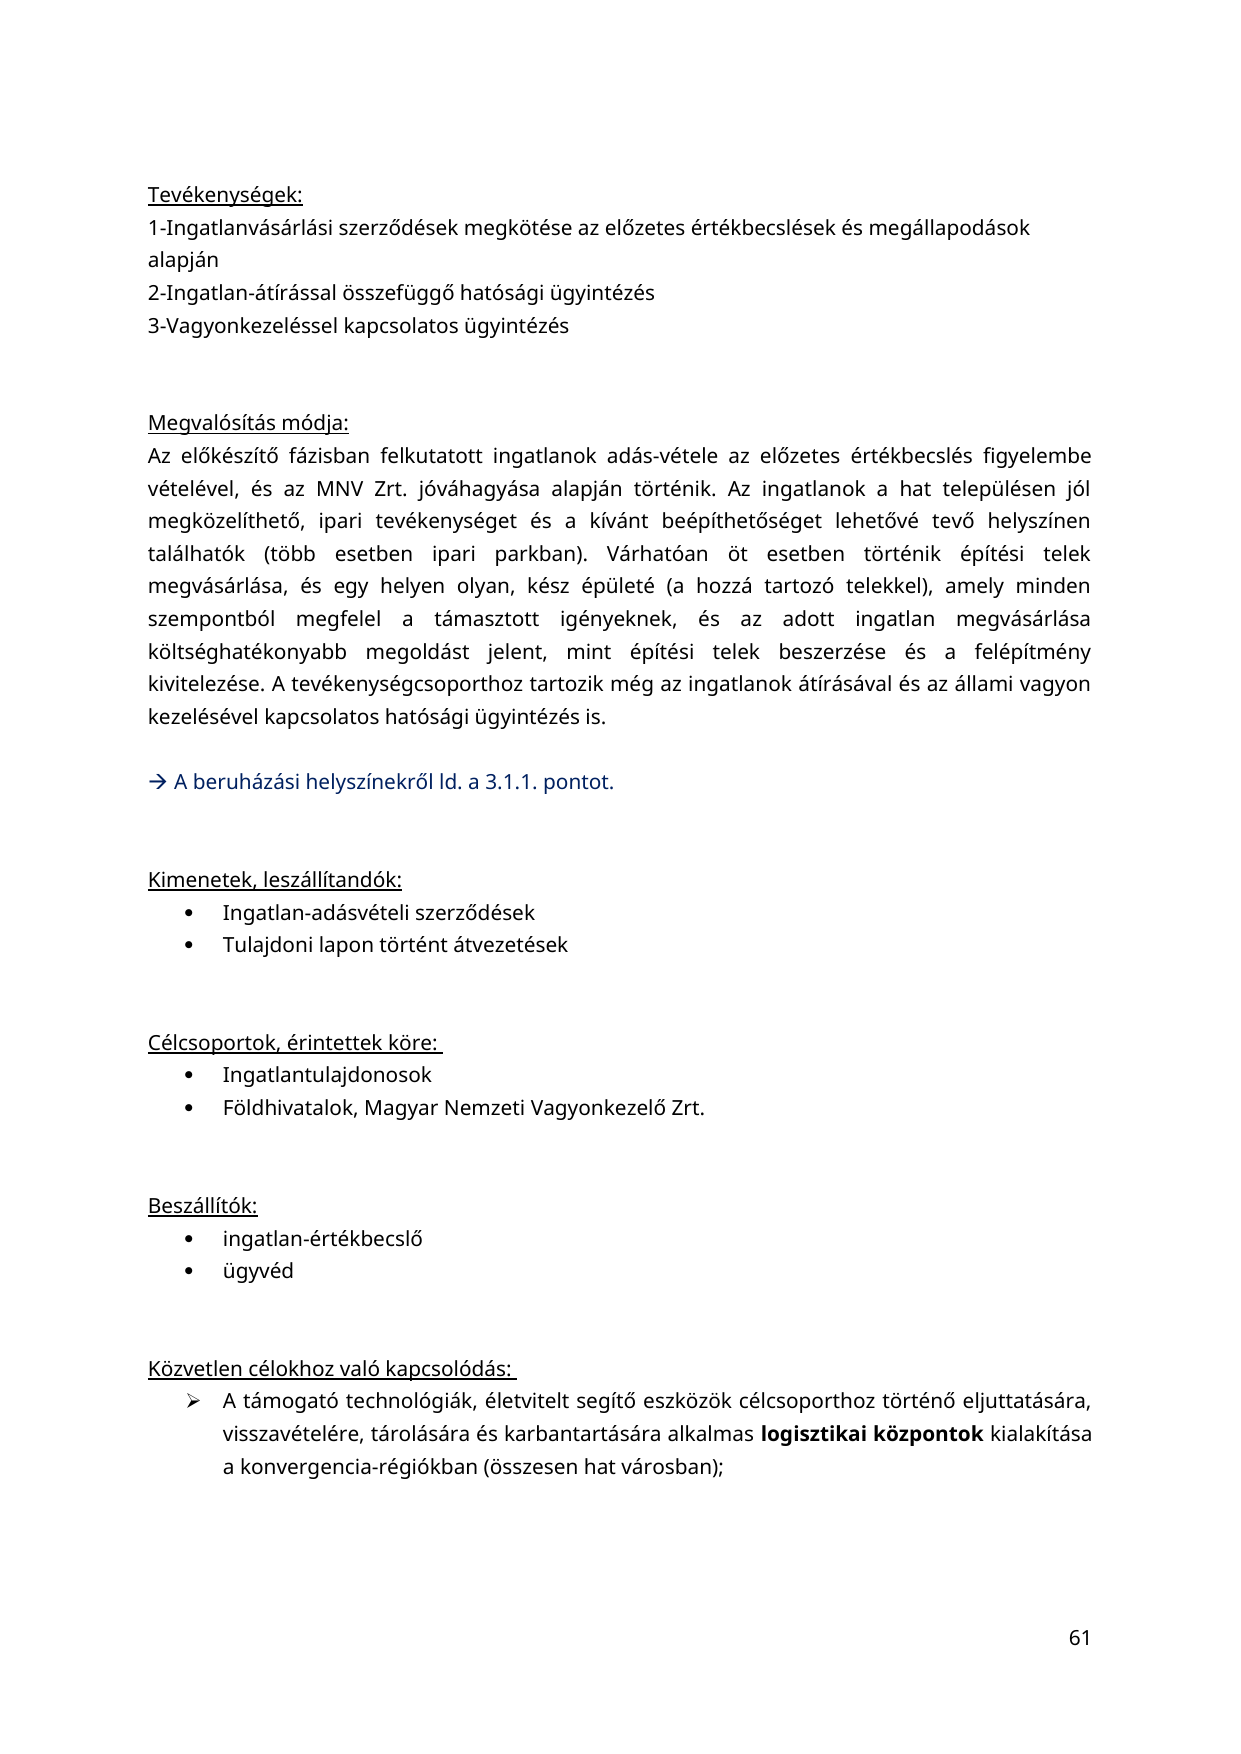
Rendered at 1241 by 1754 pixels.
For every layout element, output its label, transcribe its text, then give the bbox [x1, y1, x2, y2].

text 2-Ingatlan-átírással összefüggő hatósági ügyintézés [148, 278, 1092, 307]
list Ingatlan-adásvételi szerződések [185, 898, 1092, 926]
text Tevékenységek: [148, 180, 1092, 209]
text 1-Ingatlanvásárlási szerződések megkötése az előzetes értékbecslések és megállapodások alapján [148, 213, 1092, 274]
list Ingatlantulajdonosok [185, 1061, 1092, 1089]
text A beruházási helyszínekről ld. a 3.1.1. pontot. [148, 767, 1092, 796]
text Az előkészítő fázisban felkutatott ingatlanok adás-vétele az előzetes értékbecslés figyelembe vételével, és az MNV Zrt. jóváhagyása alapján történik. Az ingatlanok a hat településen jól megközelíthető, ipari tevékenységet és a kívánt beépíthetőséget lehetővé tevő helyszínen találhatók (több esetben ipari parkban). Várhatóan öt esetben történik építési telek megvásárlása, és egy helyen olyan, kész épületé (a hozzá tartozó telekkel), amely minden szempontból megfelel a támasztott igényeknek, és az adott ingatlan megvásárlása költséghatékonyabb megoldást jelent, mint építési telek beszerzése és a felépítmény kivitelezése. A tevékenységcsoporthoz tartozik még az ingatlanok átírásával és az állami vagyon kezelésével kapcsolatos hatósági ügyintézés is. [148, 441, 1092, 730]
text Beszállítók: [148, 1191, 1092, 1219]
text Célcsoportok, érintettek köre: [148, 1028, 1092, 1056]
list ügyvéd [185, 1256, 1092, 1285]
text Kimenetek, leszállítandók: [148, 865, 1092, 893]
text Közvetlen célokhoz való kapcsolódás: [148, 1354, 1092, 1382]
text 3-Vagyonkezeléssel kapcsolatos ügyintézés [148, 311, 1092, 339]
text Megvalósítás módja: [148, 408, 1092, 437]
list ingatlan-értékbecslő [185, 1224, 1092, 1252]
list Földhivatalok, Magyar Nemzeti Vagyonkezelő Zrt. [185, 1093, 1092, 1122]
list A támogató technológiák, életvitelt segítő eszközök célcsoporthoz történő eljuttatására, visszavételére, tárolására és karbantartására alkalmas logisztikai központok kialakítása a konvergencia-régiókban (összesen hat városban); [185, 1387, 1092, 1480]
list Tulajdoni lapon történt átvezetések [185, 930, 1092, 959]
